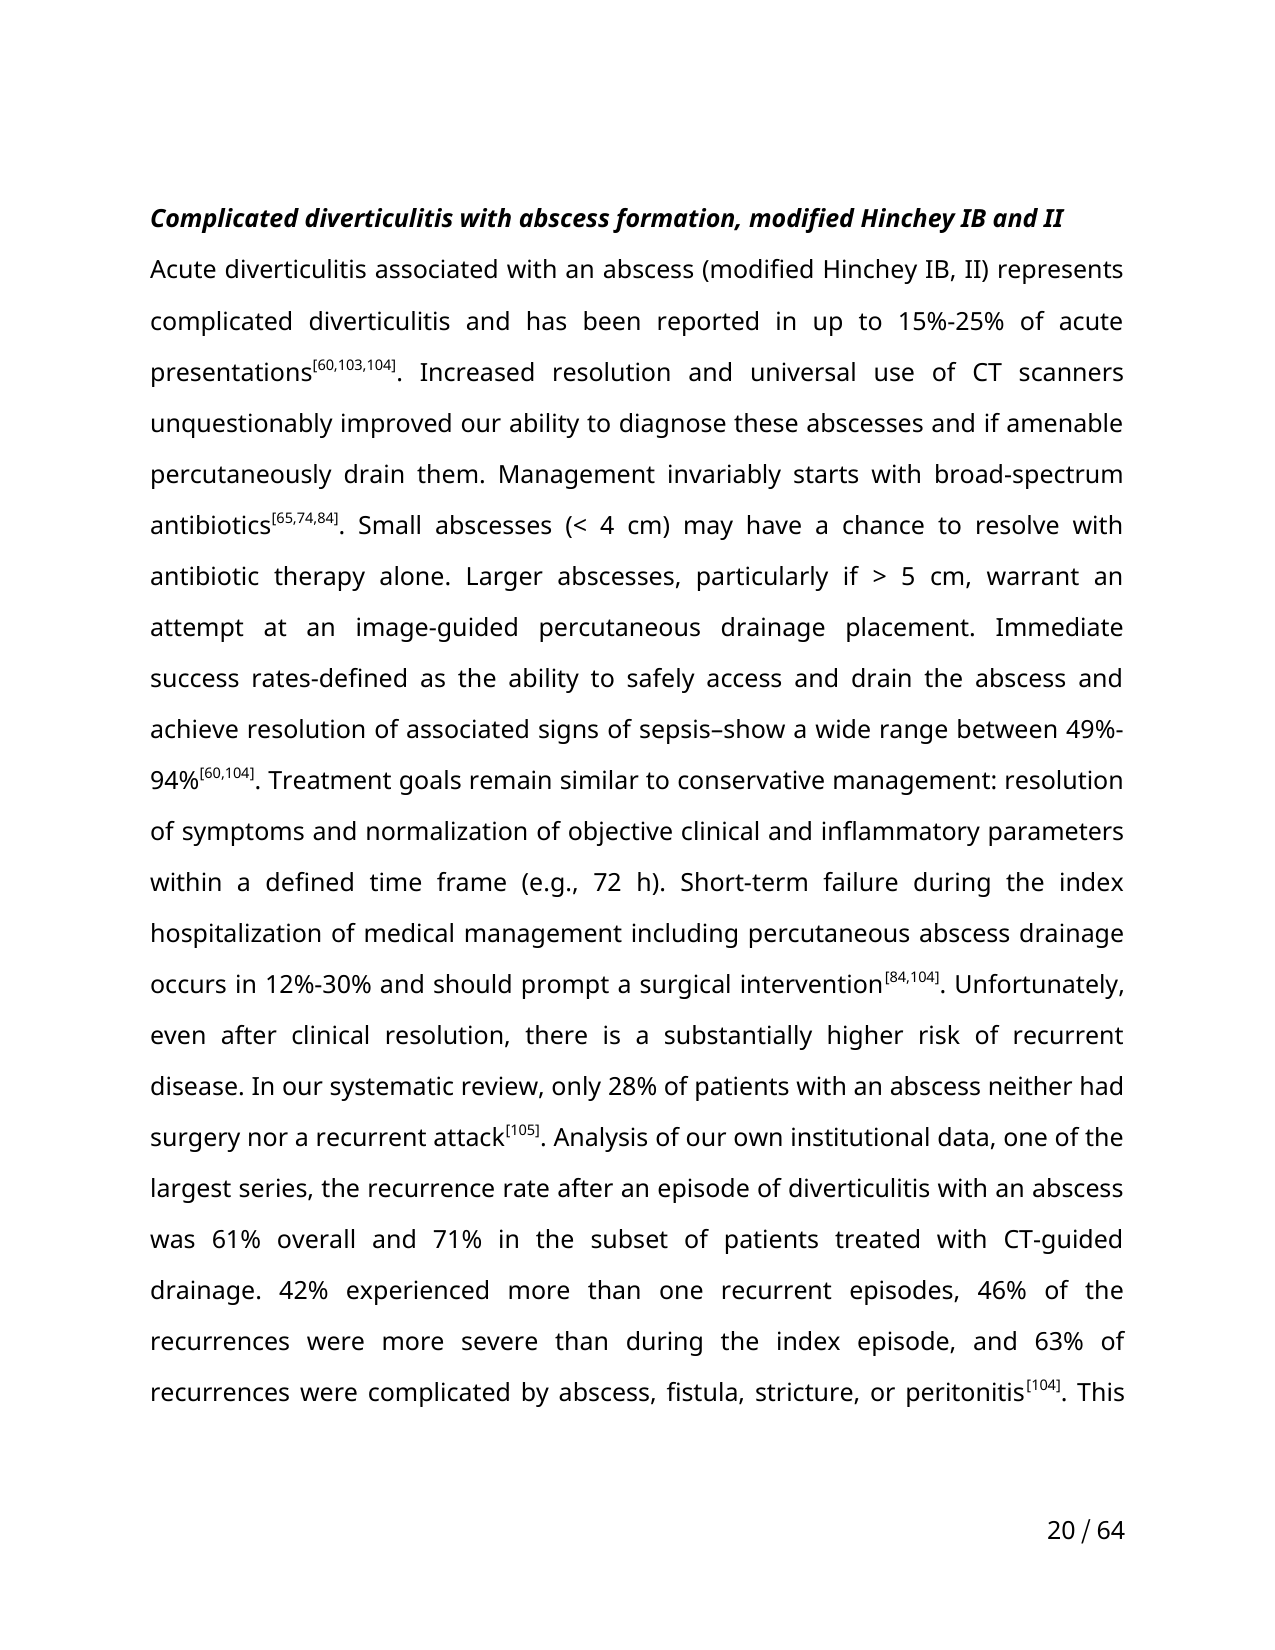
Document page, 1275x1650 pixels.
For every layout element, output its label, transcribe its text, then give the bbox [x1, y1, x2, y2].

text Complicated diverticulitis with abscess formation, modified Hinchey IB and II [150, 201, 1125, 235]
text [150, 252, 1125, 1409]
